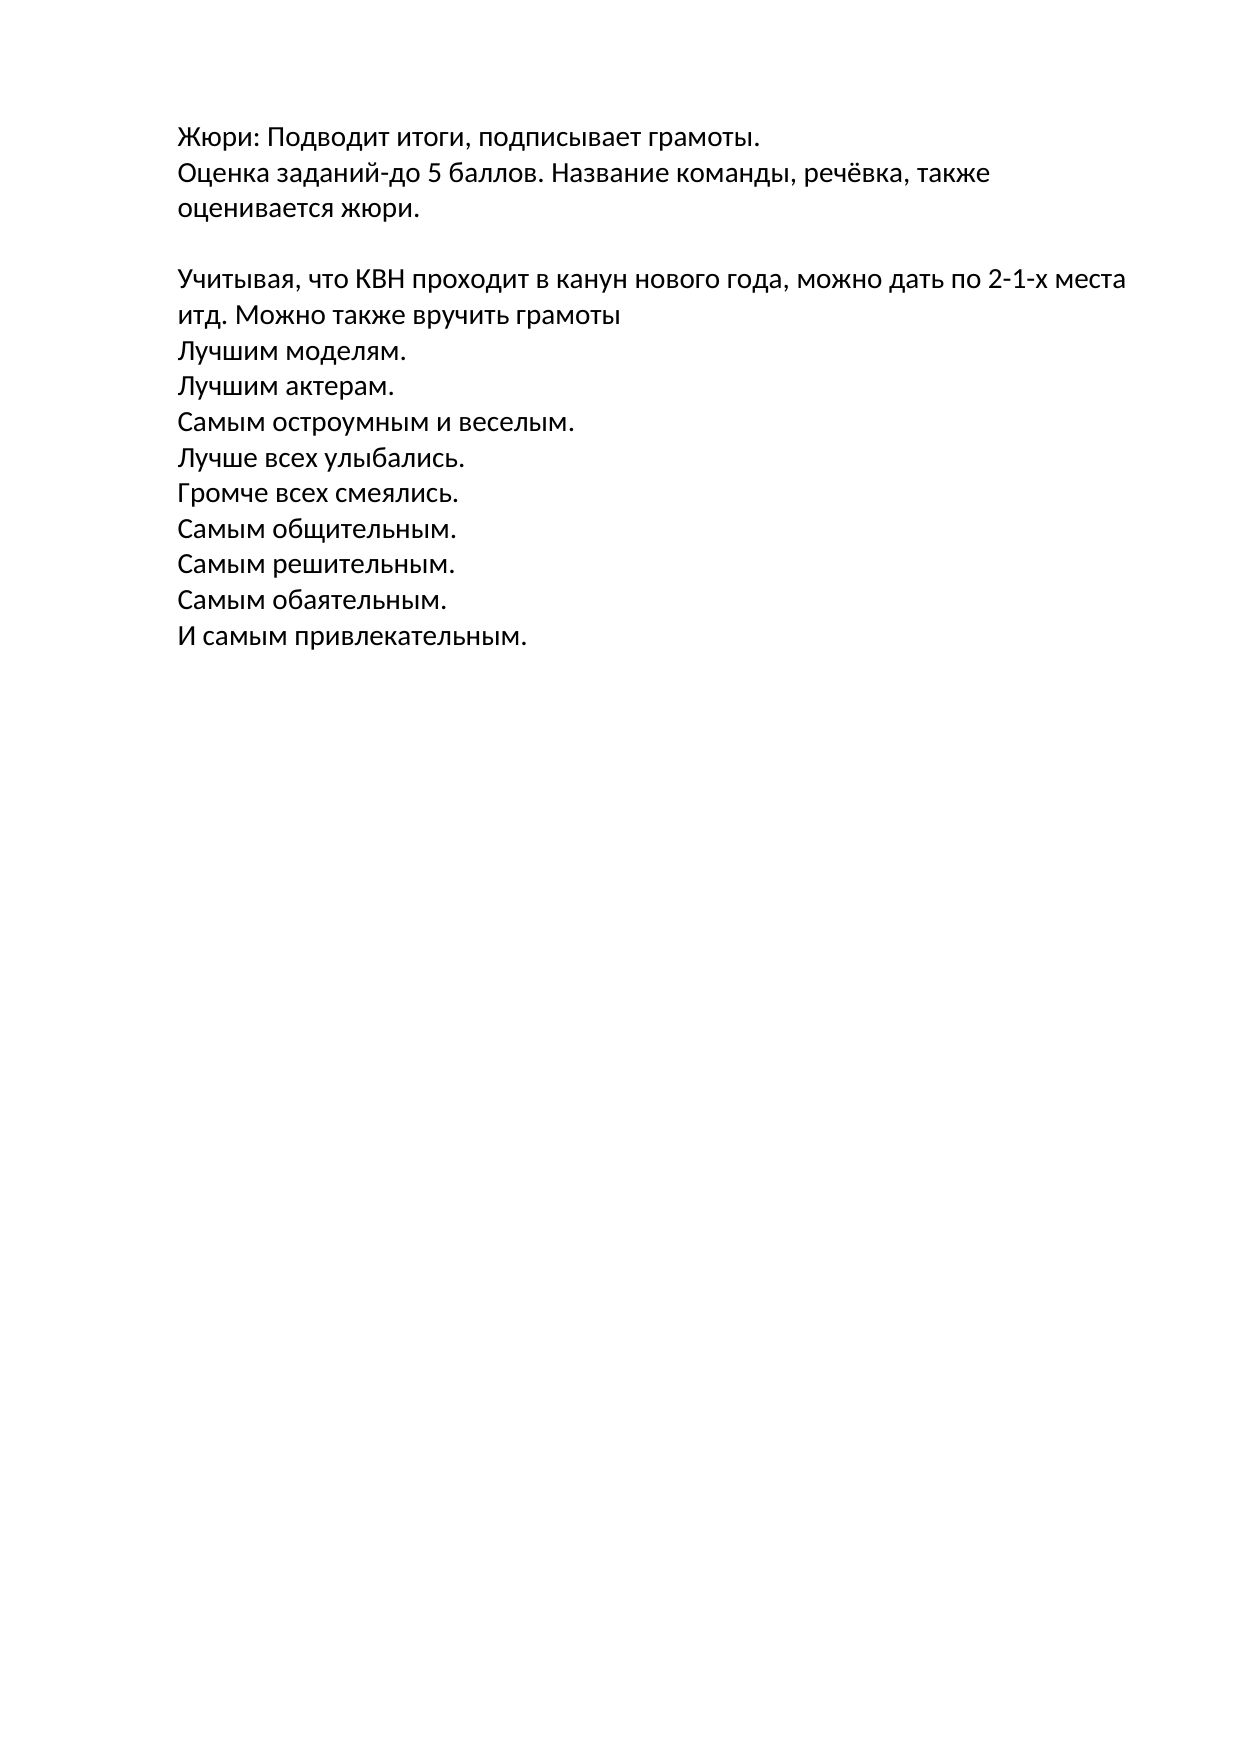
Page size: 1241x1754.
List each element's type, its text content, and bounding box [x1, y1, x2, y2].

text Самым обаятельным. [177, 581, 1152, 617]
text Учитывая, что КВН проходит в канун нового года, можно дать по 2-1-х места итд. Можно также вручить грамоты [177, 261, 1152, 332]
text Самым общительным. [177, 510, 1152, 546]
text Лучшим актерам. [177, 367, 1152, 403]
text Жюри: Подводит итоги, подписывает грамоты. [177, 118, 1152, 154]
text Лучше всех улыбались. [177, 439, 1152, 474]
text Лучшим моделям. [177, 332, 1152, 367]
text И самым привлекательным. [177, 617, 1152, 652]
text Громче всех смеялись. [177, 474, 1152, 510]
text Самым остроумным и веселым. [177, 403, 1152, 439]
text Самым решительным. [177, 546, 1152, 581]
text Оценка заданий-до 5 баллов. Название команды, речёвка, также оценивается жюри. [177, 154, 1152, 225]
